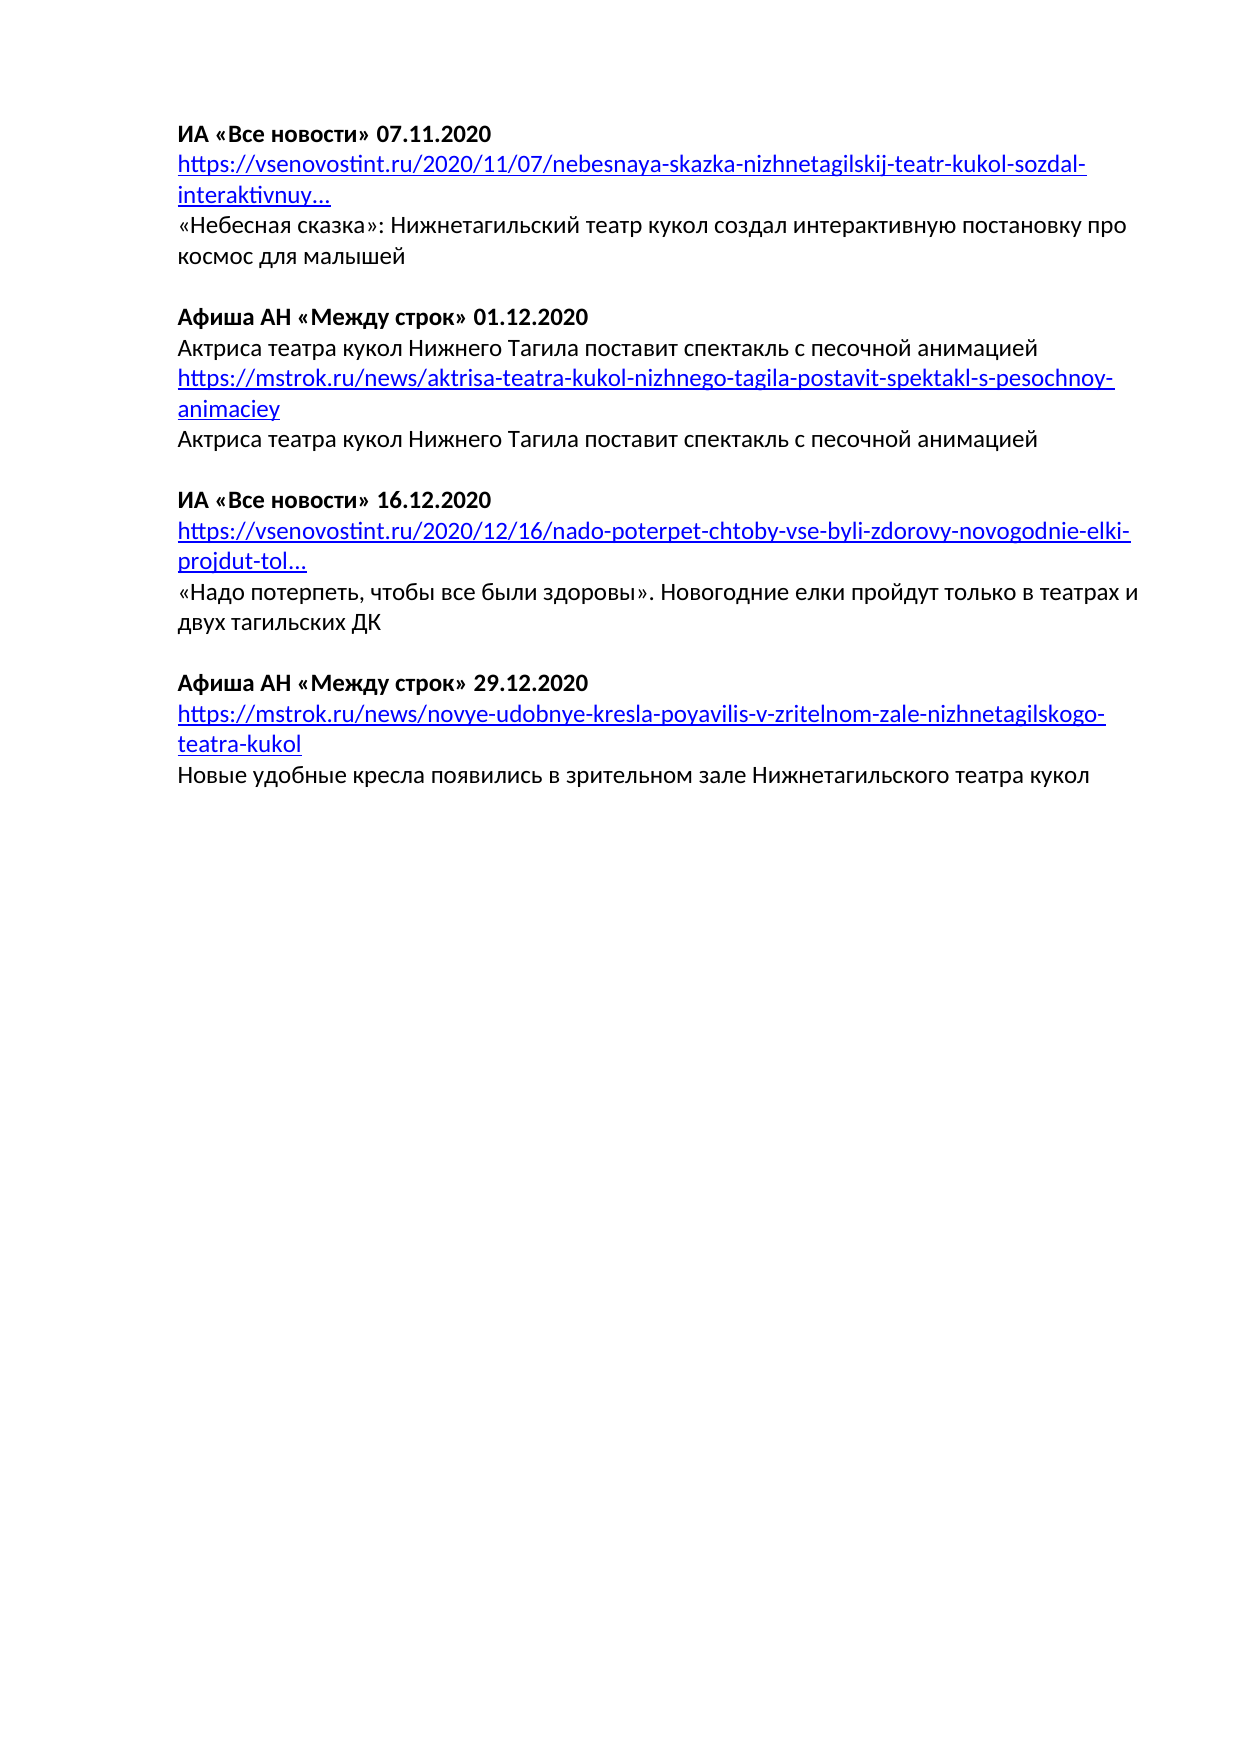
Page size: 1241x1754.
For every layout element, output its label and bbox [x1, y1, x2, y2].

text [177, 118, 1152, 789]
